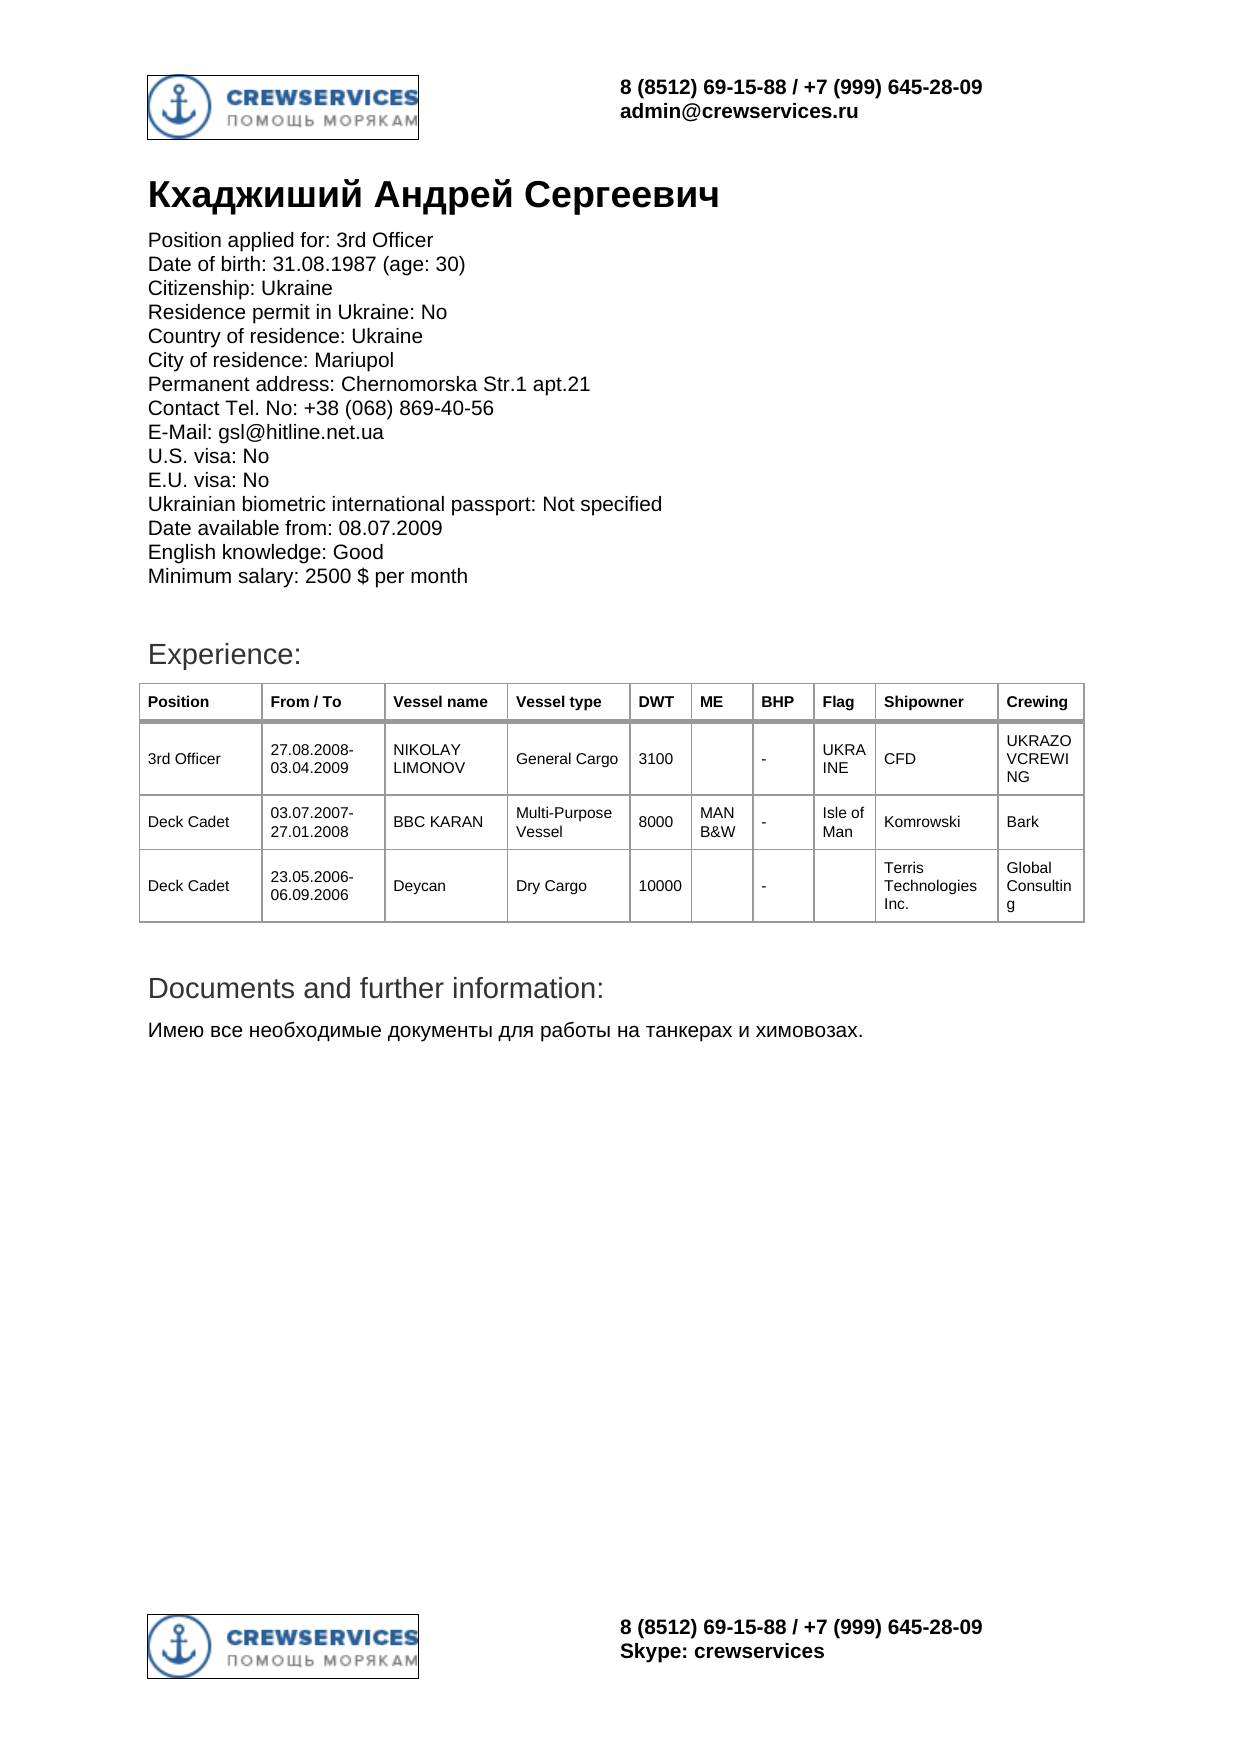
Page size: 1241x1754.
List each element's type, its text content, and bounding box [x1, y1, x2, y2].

table_cell Terris Technologies Inc. [876, 850, 997, 921]
table_cell 3100 [631, 724, 691, 794]
table_cell NIKOLAY LIMONOV [386, 724, 507, 794]
subtitle Кхаджиший Андрей Сергеевич [148, 173, 1092, 216]
table_header Shipowner [876, 684, 997, 719]
table_cell UKRAZOVCREWING [999, 724, 1083, 794]
text Имею все необходимые документы для работы на танкерах и химовозах. [148, 1017, 1092, 1041]
picture [148, 76, 418, 139]
table_cell Isle of Man [815, 796, 875, 849]
table_cell - [754, 796, 813, 849]
subtitle Documents and further information: [148, 971, 1092, 1005]
table_cell Global Consulting [999, 850, 1083, 921]
table_cell Deycan [386, 850, 507, 921]
table_cell 27.08.2008-03.04.2009 [263, 724, 384, 794]
table_header DWT [631, 684, 691, 719]
table_cell - [754, 724, 813, 794]
table_cell CFD [876, 724, 997, 794]
table_header BHP [754, 684, 813, 719]
table_cell [692, 850, 752, 921]
table_header Position applied for: 3rd Officer Date of birth: 31.08.1987 (age: 30) Citizenship: Ukraine Residence permit in Ukraine: No Country of residence: Ukraine City of residence: Mariupol Permanent address: Chernomorska Str.1 apt.21 Contact Tel. No: +38 (068) 869-40-56 E-Mail: gsl@hitline.net.ua U.S. visa: No E.U. visa: No Ukrainian biometric international passport: Not specified Date available from: 08.07.2009 English knowledge: Good Minimum salary: 2500 $ per month [136, 228, 1081, 588]
table_header From / To [263, 684, 384, 719]
table_header Flag [815, 684, 875, 719]
table_cell [692, 724, 752, 794]
table_cell Multi-Purpose Vessel [508, 796, 629, 849]
table_cell Komrowski [876, 796, 997, 849]
table_cell 8000 [631, 796, 691, 849]
table_cell 10000 [631, 850, 691, 921]
table_cell 23.05.2006-06.09.2006 [263, 850, 384, 921]
table_cell Bark [999, 796, 1083, 849]
table_cell [815, 850, 875, 921]
table_header Vessel type [508, 684, 629, 719]
table_cell UKRAINE [815, 724, 875, 794]
table_header Vessel name [386, 684, 507, 719]
subtitle Experience: [148, 637, 1092, 670]
picture [148, 1615, 418, 1678]
table_cell General Cargo [508, 724, 629, 794]
table_cell BBC KARAN [386, 796, 507, 849]
table_header Crewing [999, 684, 1083, 719]
table_header Position [140, 684, 261, 719]
table_cell Dry Cargo [508, 850, 629, 921]
table_cell Deck Cadet [140, 796, 261, 849]
table_cell MAN B&W [692, 796, 752, 849]
table_cell Deck Cadet [140, 850, 261, 921]
table_cell 03.07.2007-27.01.2008 [263, 796, 384, 849]
table_header ME [692, 684, 752, 719]
table_cell 3rd Officer [140, 724, 261, 794]
table_cell - [754, 850, 813, 921]
